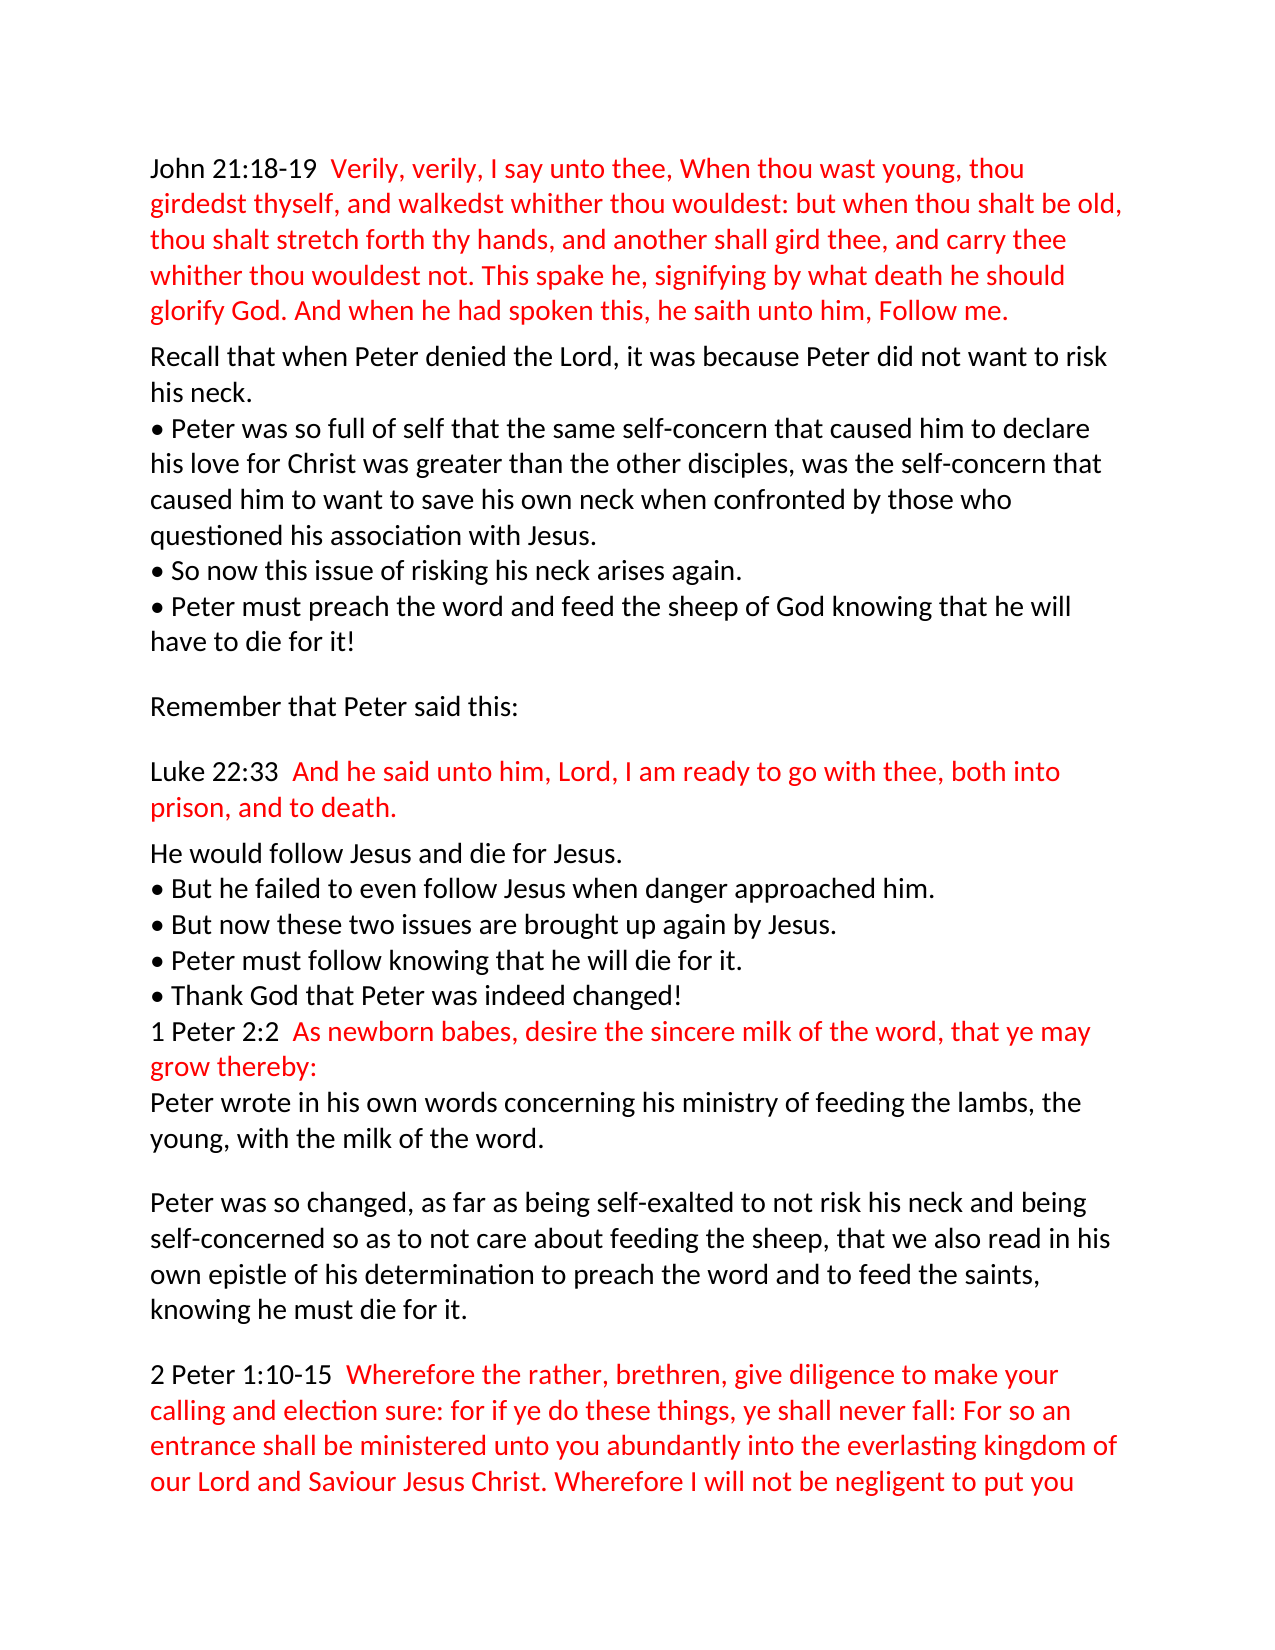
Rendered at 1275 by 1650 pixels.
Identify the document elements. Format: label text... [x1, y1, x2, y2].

text Recall that when Peter denied the Lord, it was because Peter did not want to risk his neck. • Peter was so full of self that the same self-concern that caused him to declare his love for Christ was greater than the other disciples, was the self-concern that caused him to want to save his own neck when confronted by those who questioned his association with Jesus. • So now this issue of risking his neck arises again. • Peter must preach the word and feed the sheep of God knowing that he will have to die for it! [150, 338, 1125, 659]
text Luke 22:33 And he said unto him, Lord, I am ready to go with thee, both into prison, and to death. [150, 753, 1125, 824]
text He would follow Jesus and die for Jesus. • But he failed to even follow Jesus when danger approached him. • But now these two issues are brought up again by Jesus. • Peter must follow knowing that he will die for it. • Thank God that Peter was indeed changed! [150, 835, 1125, 1013]
text Remember that Peter said this: [150, 688, 1125, 724]
text John 21:18-19 Verily, verily, I say unto thee, When thou wast young, thou girdedst thyself, and walkedst whither thou wouldest: but when thou shalt be old, thou shalt stretch forth thy hands, and another shall gird thee, and carry thee whither thou wouldest not. This spake he, signifying by what death he should glorify God. And when he had spoken this, he saith unto him, Follow me. [150, 150, 1125, 328]
text Peter was so changed, as far as being self-exalted to not risk his neck and being self-concerned so as to not care about feeding the sheep, that we also read in his own epistle of his determination to preach the word and to feed the saints, knowing he must die for it. [150, 1184, 1125, 1327]
text 1 Peter 2:2 As newborn babes, desire the sincere milk of the word, that ye may grow thereby: [150, 1013, 1125, 1084]
text Peter wrote in his own words concerning his ministry of feeding the lambs, the young, with the milk of the word. [150, 1084, 1125, 1155]
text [150, 1356, 1125, 1499]
